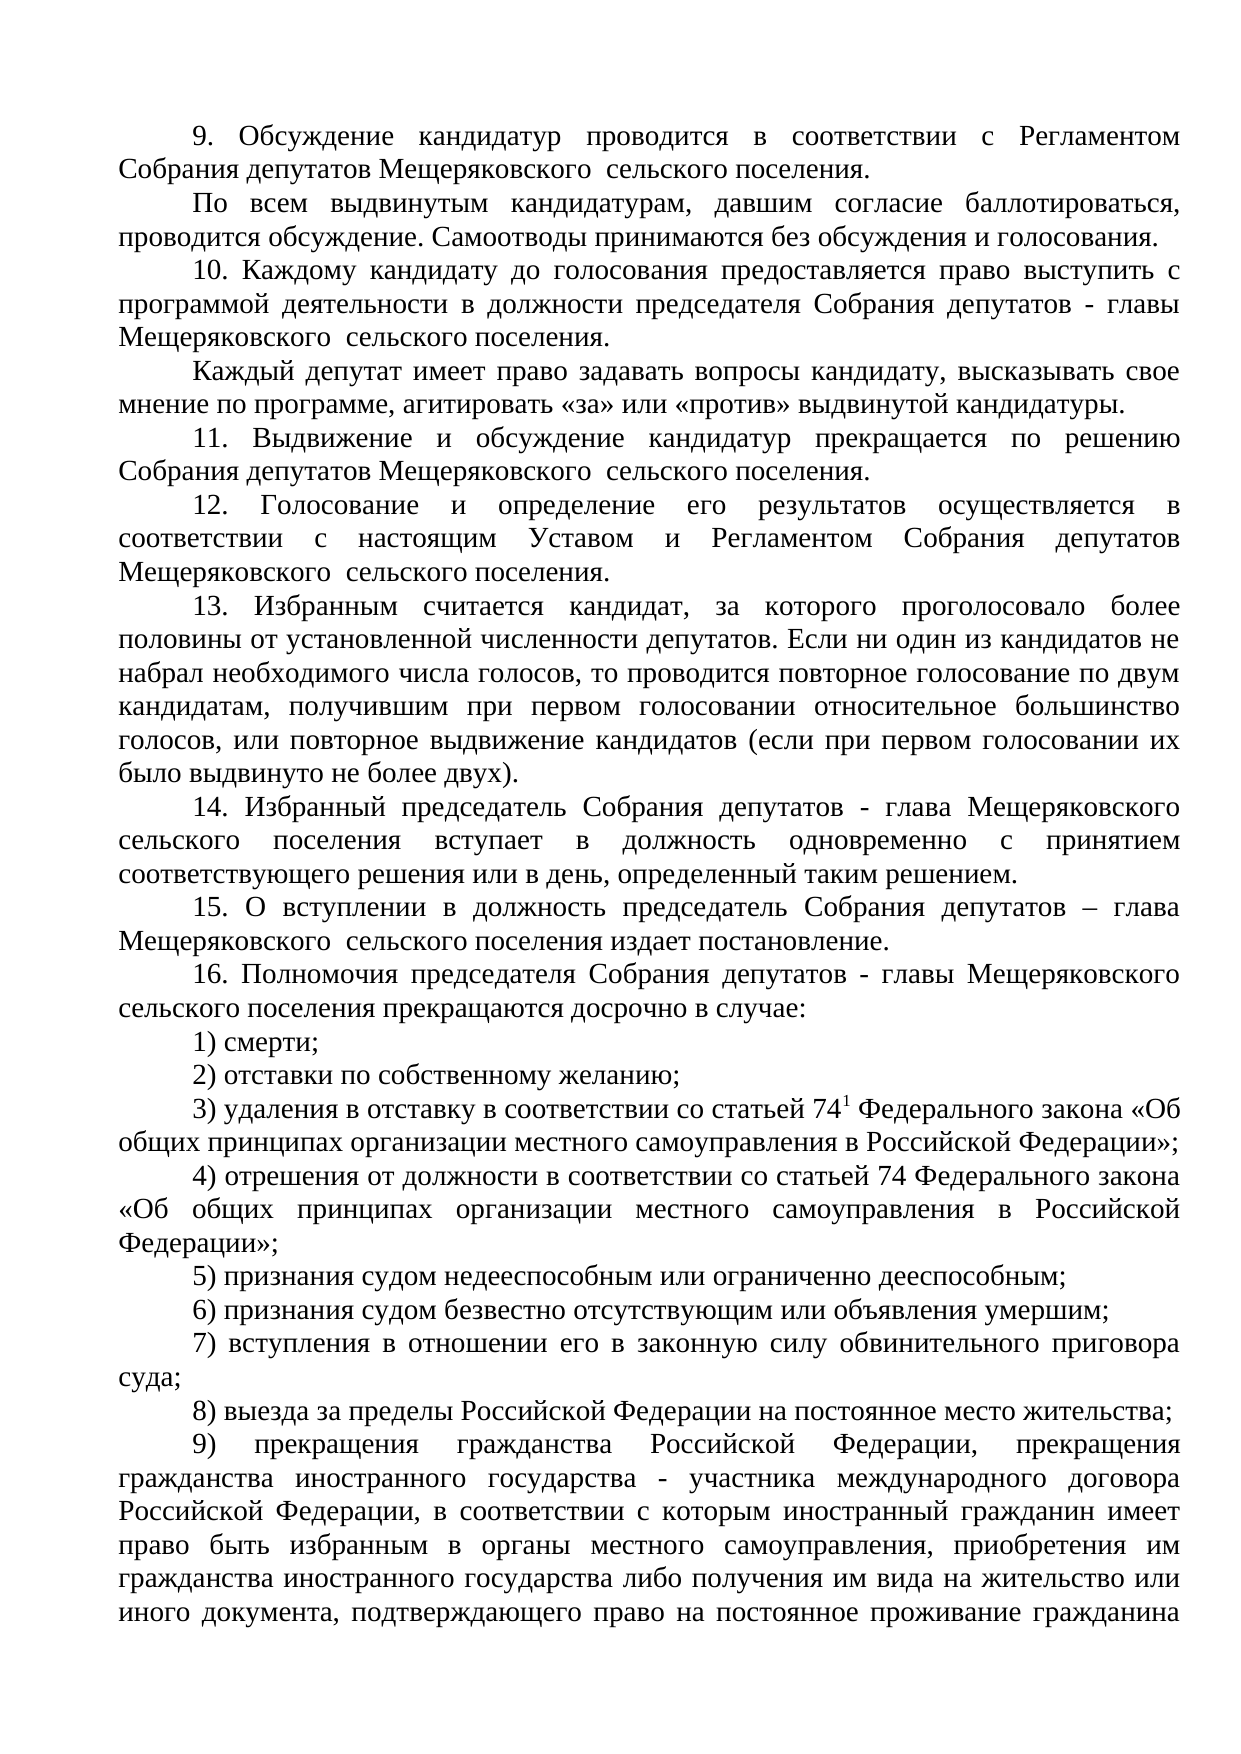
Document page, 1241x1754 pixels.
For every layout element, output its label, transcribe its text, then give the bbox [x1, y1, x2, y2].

text 16. Полномочия председателя Собрания депутатов - главы Мещеряковского сельского поселения прекращаются досрочно в случае: [118, 957, 1181, 1024]
text 7) вступления в отношении его в законную силу обвинительного приговора суда; [118, 1326, 1181, 1393]
text 8) выезда за пределы Российской Федерации на постоянное место жительства; [118, 1393, 1181, 1426]
text 6) признания судом безвестно отсутствующим или объявления умершим; [118, 1292, 1181, 1326]
text 4) отрешения от должности в соответствии со статьей 74 Федерального закона «Об общих принципах организации местного самоуправления в Российской Федерации»; [118, 1158, 1181, 1258]
text По всем выдвинутым кандидатурам, давшим согласие баллотироваться, проводится обсуждение. Самоотводы принимаются без обсуждения и голосования. [118, 185, 1181, 252]
text Каждый депутат имеет право задавать вопросы кандидату, высказывать свое мнение по программе, агитировать «за» или «против» выдвинутой кандидатуры. [118, 353, 1181, 420]
text 5) признания судом недееспособным или ограниченно дееспособным; [118, 1258, 1181, 1292]
text 1) смерти; [118, 1024, 1181, 1057]
text 9. Обсуждение кандидатур проводится в соответствии с Регламентом Собрания депутатов Мещеряковского сельского поселения. [118, 118, 1181, 185]
text 11. Выдвижение и обсуждение кандидатур прекращается по решению Собрания депутатов Мещеряковского сельского поселения. [118, 420, 1181, 487]
text 12. Голосование и определение его результатов осуществляется в соответствии с настоящим Уставом и Регламентом Собрания депутатов Мещеряковского сельского поселения. [118, 487, 1181, 588]
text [118, 1426, 1181, 1627]
text 10. Каждому кандидату до голосования предоставляется право выступить с программой деятельности в должности председателя Собрания депутатов - главы Мещеряковского сельского поселения. [118, 252, 1181, 353]
text 13. Избранным считается кандидат, за которого проголосовало более половины от установленной численности депутатов. Если ни один из кандидатов не набрал необходимого числа голосов, то проводится повторное голосование по двум кандидатам, получившим при первом голосовании относительное большинство голосов, или повторное выдвижение кандидатов (если при первом голосовании их было выдвинуто не более двух). [118, 588, 1181, 789]
text 15. О вступлении в должность председатель Собрания депутатов – глава Мещеряковского сельского поселения издает постановление. [118, 889, 1181, 957]
text 14. Избранный председатель Собрания депутатов - глава Мещеряковского сельского поселения вступает в должность одновременно с принятием соответствующего решения или в день, определенный таким решением. [118, 789, 1181, 889]
text 2) отставки по собственному желанию; [118, 1057, 1181, 1091]
text 3) удаления в отставку в соответствии со статьей 741 Федерального закона «Об общих принципах организации местного самоуправления в Российской Федерации»; [118, 1091, 1181, 1158]
